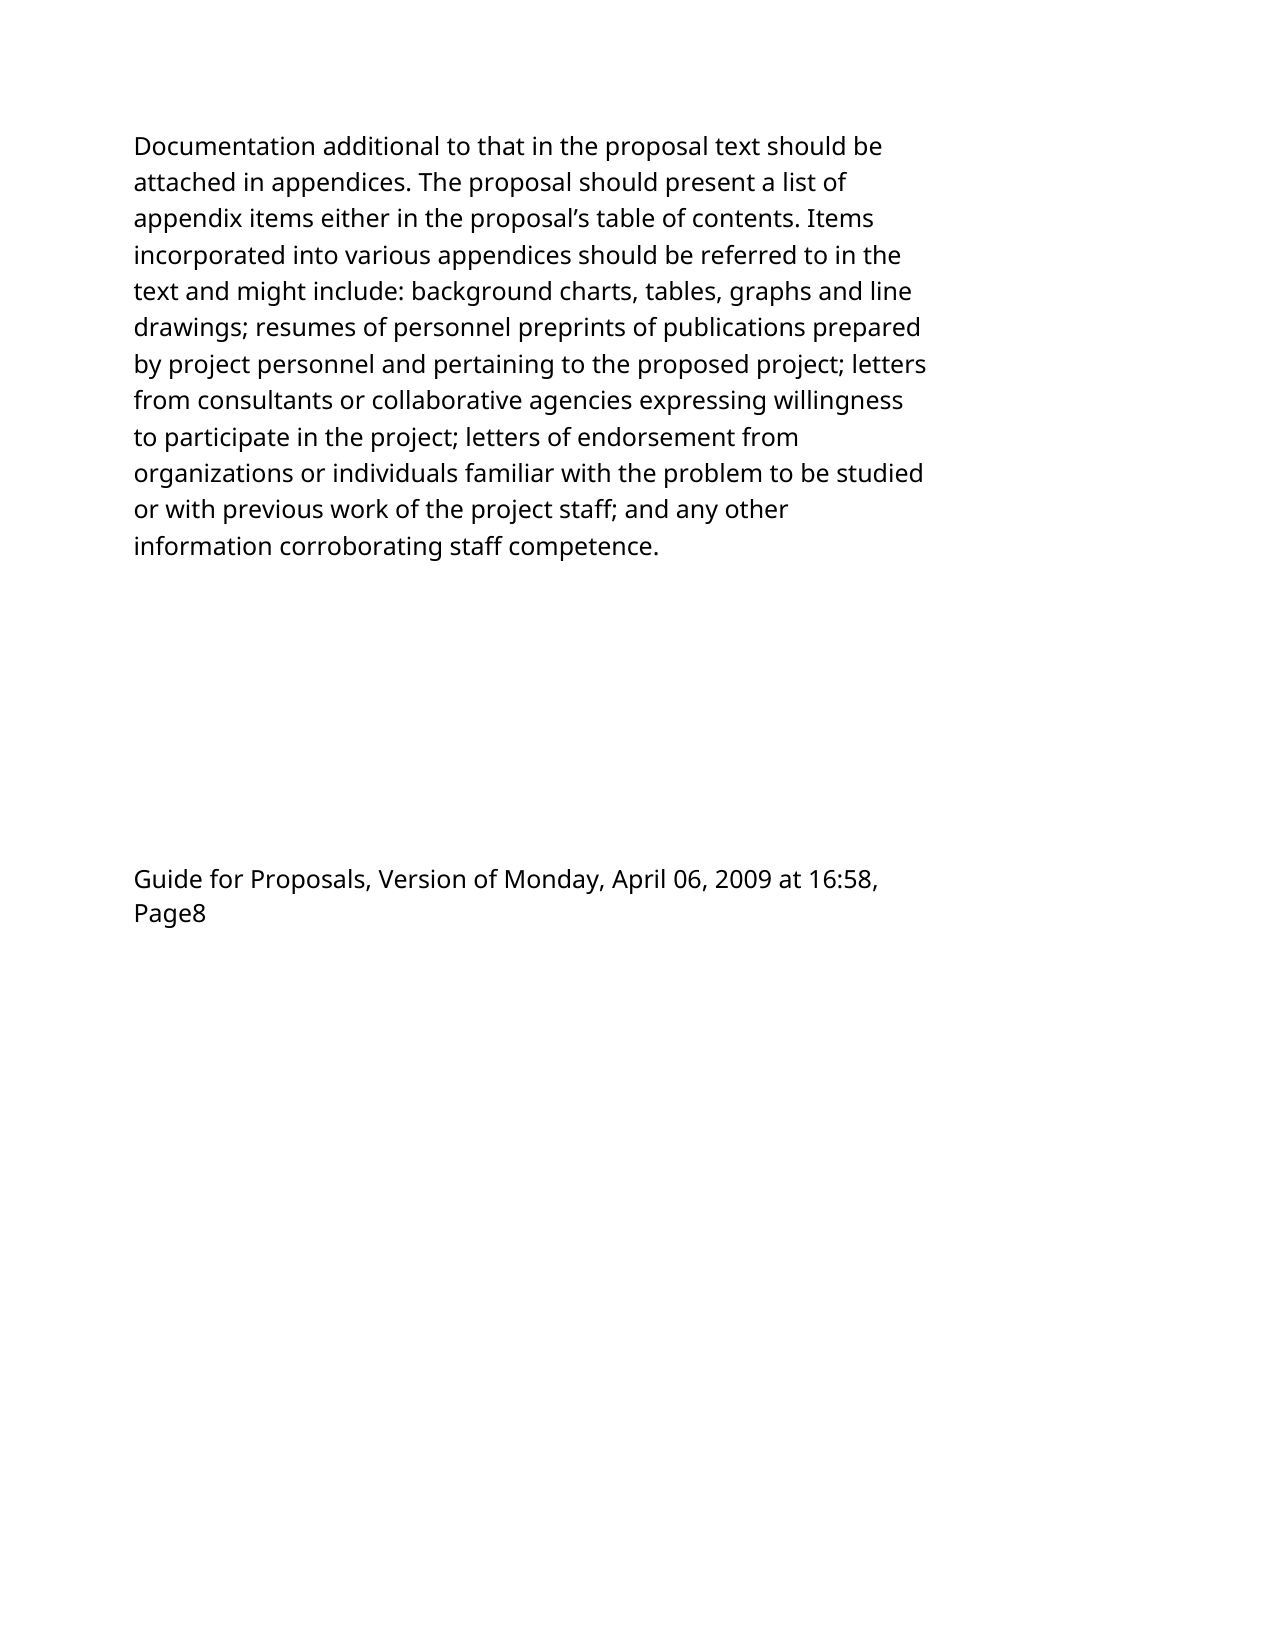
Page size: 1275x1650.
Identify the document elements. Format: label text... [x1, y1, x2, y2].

text Guide for Proposals, Version of Monday, April 06, 2009 at 16:58, Page8 [133, 862, 948, 930]
text Documentation additional to that in the proposal text should be attached in appendices. The proposal should present a list of appendix items either in the proposal’s table of contents. Items incorporated into various appendices should be referred to in the text and might include: background charts, tables, graphs and line drawings; resumes of personnel preprints of publications prepared by project personnel and pertaining to the proposed project; letters from consultants or collaborative agencies expressing willingness to participate in the project; letters of endorsement from organizations or individuals familiar with the problem to be studied or with previous work of the project staff; and any other information corroborating staff competence. [133, 128, 933, 562]
